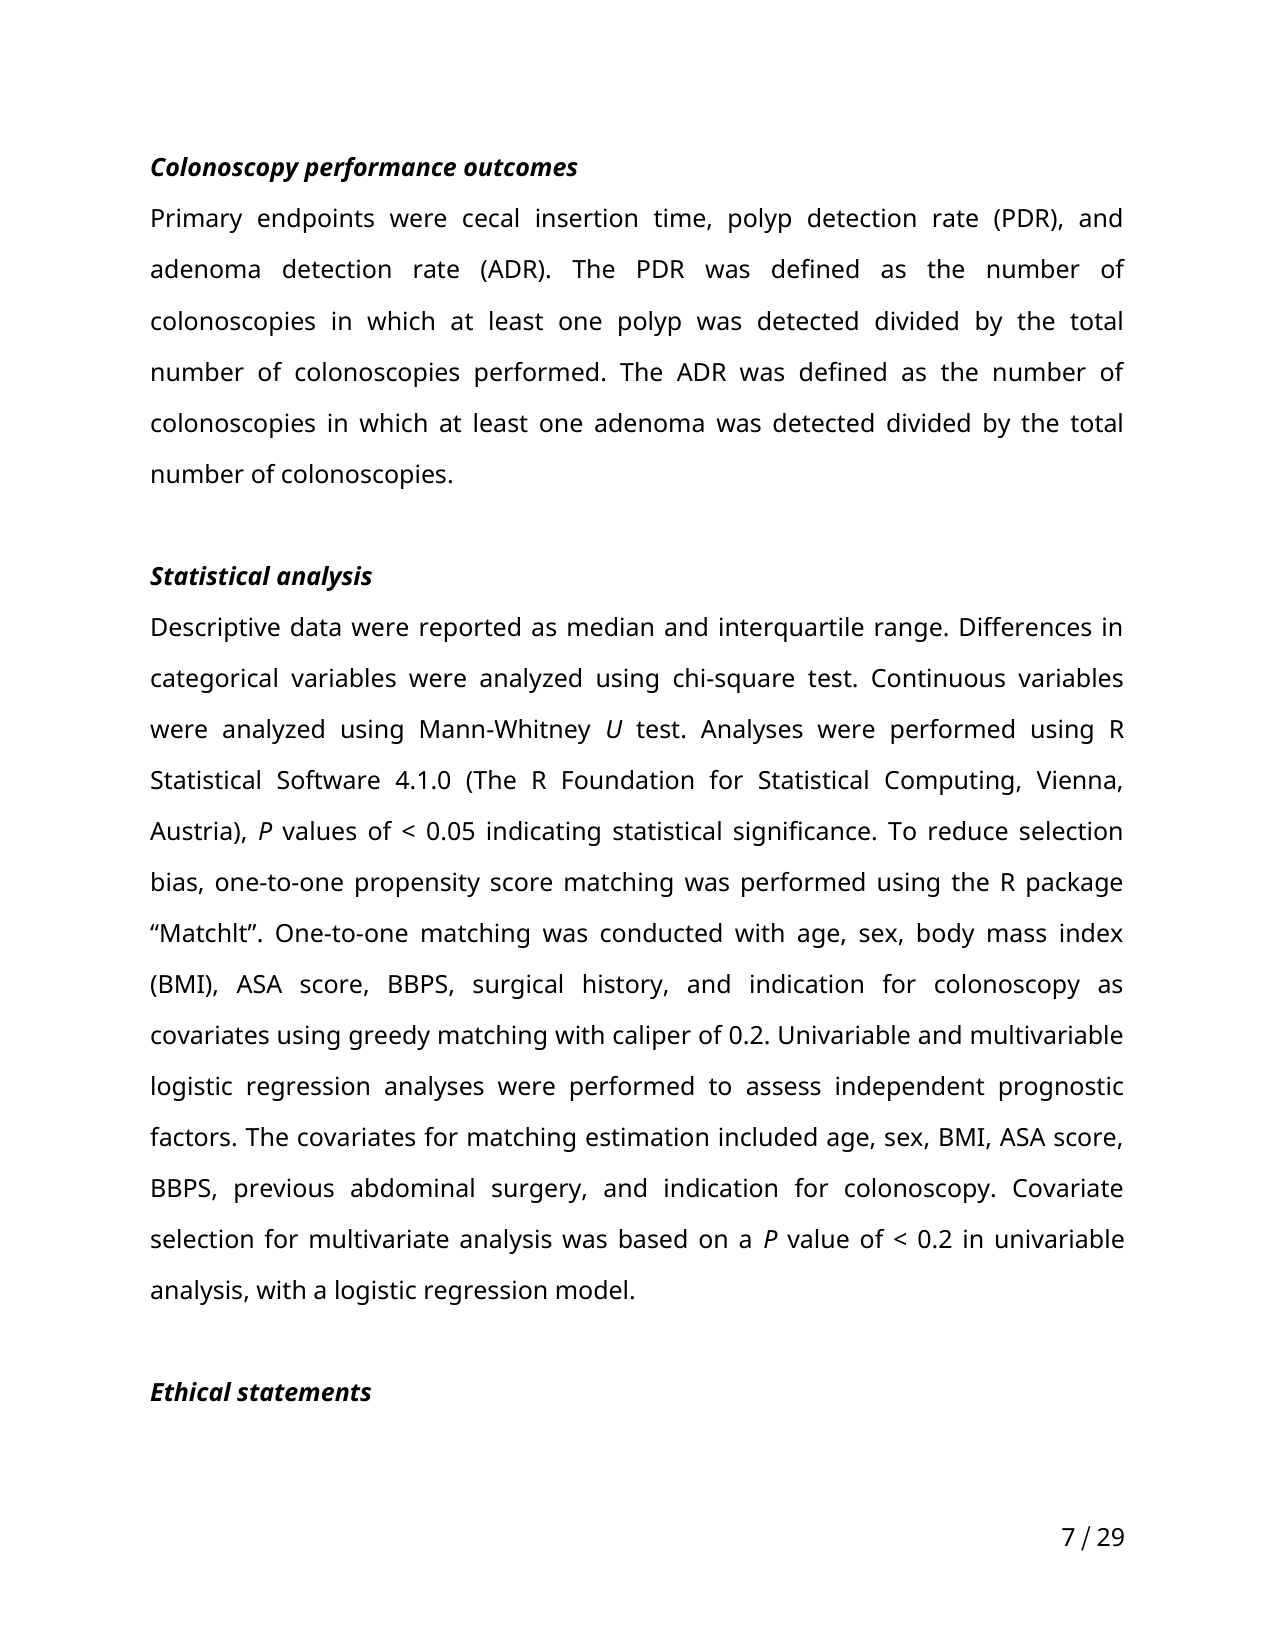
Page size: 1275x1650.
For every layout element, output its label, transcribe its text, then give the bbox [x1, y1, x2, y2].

text Descriptive data were reported as median and interquartile range. Differences in categorical variables were analyzed using chi-square test. Continuous variables were analyzed using Mann-Whitney U test. Analyses were performed using R Statistical Software 4.1.0 (The R Foundation for Statistical Computing, Vienna, Austria), P values of < 0.05 indicating statistical significance. To reduce selection bias, one-to-one propensity score matching was performed using the R package “Matchlt”. One-to-one matching was conducted with age, sex, body mass index (BMI), ASA score, BBPS, surgical history, and indication for colonoscopy as covariates using greedy matching with caliper of 0.2. Univariable and multivariable logistic regression analyses were performed to assess independent prognostic factors. The covariates for matching estimation included age, sex, BMI, ASA score, BBPS, previous abdominal surgery, and indication for colonoscopy. Covariate selection for multivariate analysis was based on a P value of < 0.2 in univariable analysis, with a logistic regression model. [150, 609, 1125, 1307]
text Primary endpoints were cecal insertion time, polyp detection rate (PDR), and adenoma detection rate (ADR). The PDR was defined as the number of colonoscopies in which at least one polyp was detected divided by the total number of colonoscopies performed. The ADR was defined as the number of colonoscopies in which at least one adenoma was detected divided by the total number of colonoscopies. [150, 201, 1125, 490]
text Ethical statements [150, 1375, 1125, 1409]
text Statistical analysis [150, 558, 1125, 592]
text Colonoscopy performance outcomes [150, 150, 1125, 184]
